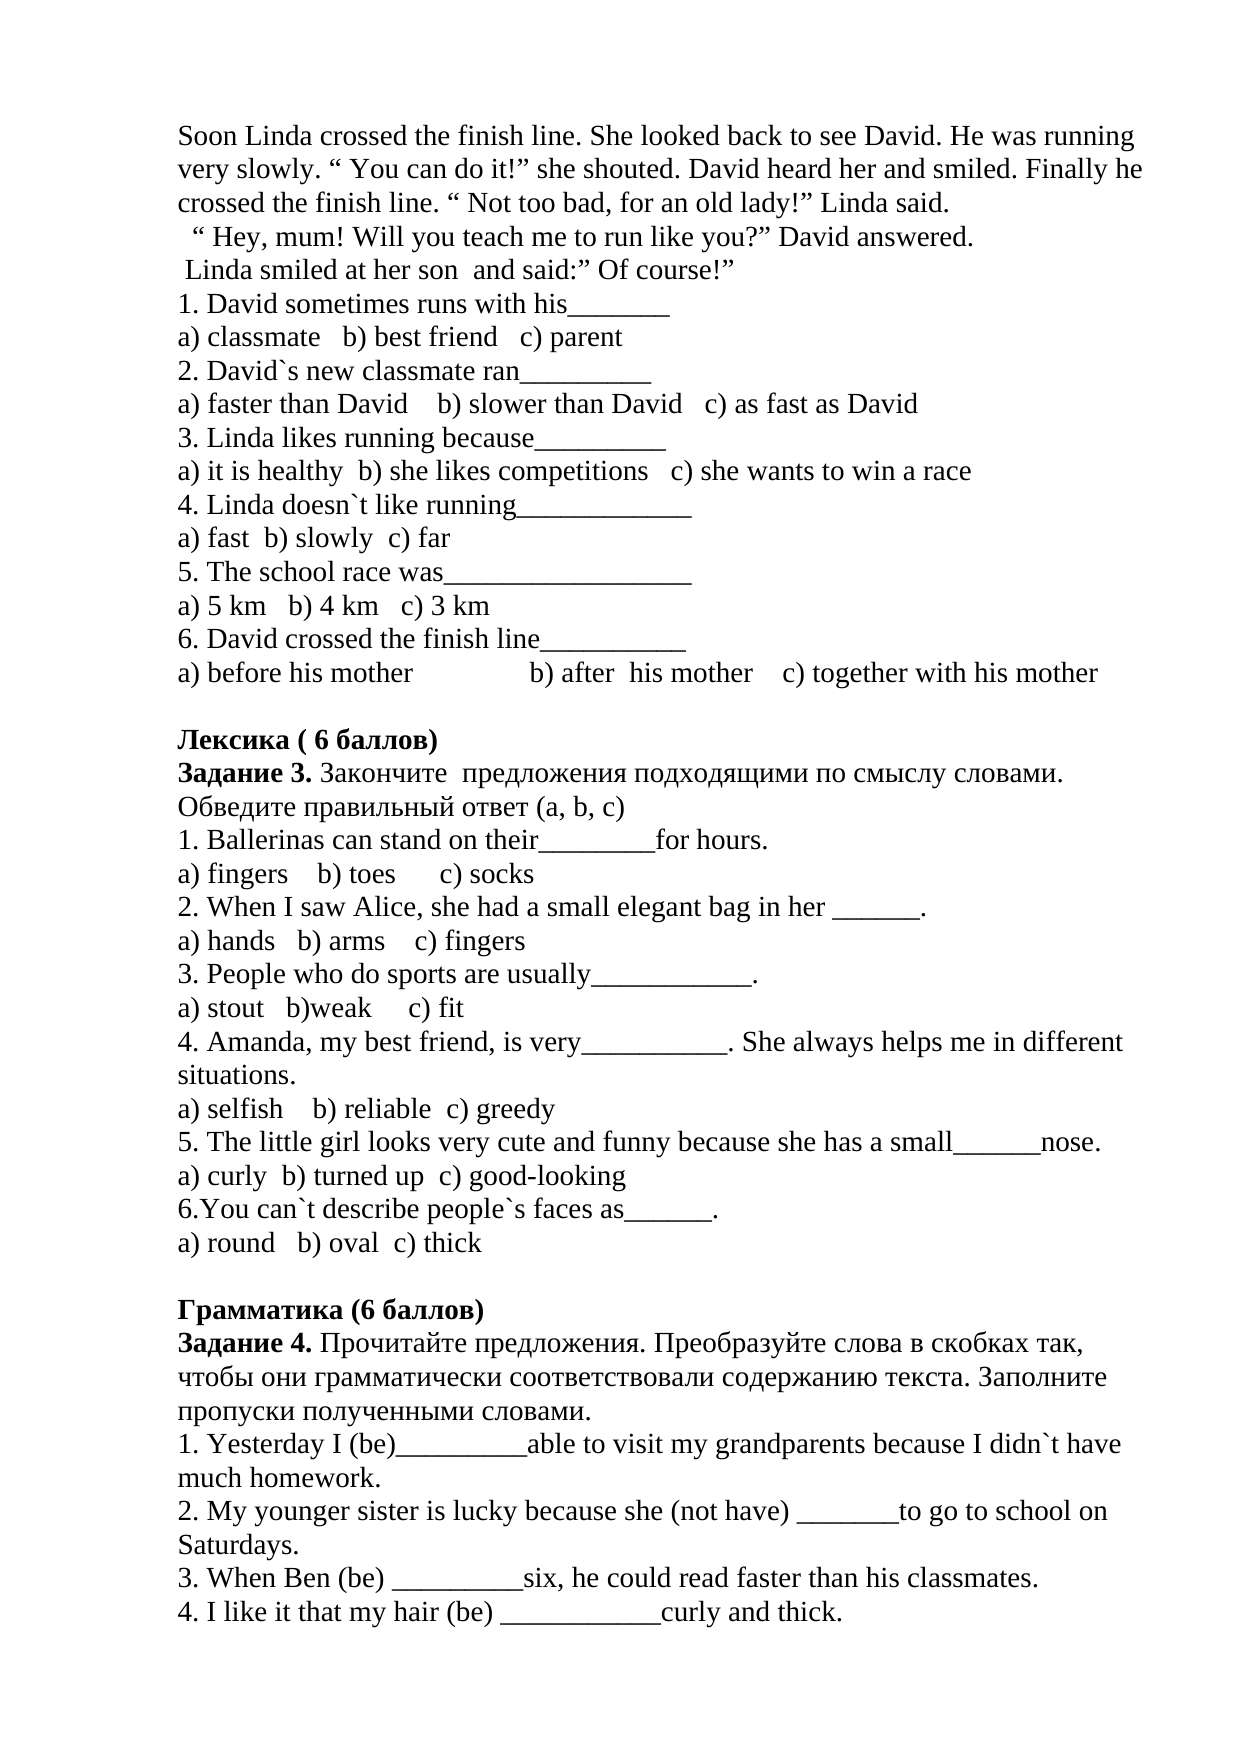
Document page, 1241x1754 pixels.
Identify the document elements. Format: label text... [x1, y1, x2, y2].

text 5. The little girl looks very cute and funny because she has a small______nose. [177, 1124, 1152, 1158]
text 4. Linda doesn`t like running____________ [177, 487, 1152, 521]
text 2. David`s new classmate ran_________ [177, 353, 1152, 386]
text Лексика ( 6 баллов) [177, 722, 1152, 755]
text “ Hey, mum! Will you teach me to run like you?” David answered. [177, 219, 1152, 252]
text 6. David crossed the finish line__________ [177, 621, 1152, 655]
text a) stout b)weak c) fit [177, 990, 1152, 1024]
text 5. The school race was_________________ [177, 554, 1152, 588]
text a) before his mother b) after his mother c) together with his mother [177, 655, 1152, 688]
text a) curly b) turned up c) good-looking [177, 1158, 1152, 1191]
text 6.You can`t describe people`s faces as______. [177, 1191, 1152, 1225]
text 3. Linda likes running because_________ [177, 420, 1152, 453]
text a) classmate b) best friend c) parent [177, 319, 1152, 353]
text Задание 3. Закончите предложения подходящими по смыслу словами. Обведите правильный ответ (a, b, c) [177, 755, 1152, 822]
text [177, 118, 1152, 219]
text 1. Yesterday I (be)_________able to visit my grandparents because I didn`t have much homework. [177, 1426, 1152, 1493]
text Грамматика (6 баллов) [177, 1292, 1152, 1326]
text 4. Amanda, my best friend, is very__________. She always helps me in different situations. [177, 1024, 1152, 1091]
text 2. When I saw Alice, she had a small elegant bag in her ______. [177, 889, 1152, 923]
text a) fingers b) toes c) socks [177, 856, 1152, 889]
text Linda smiled at her son and said:” Of course!” [177, 252, 1152, 286]
text 3. When Ben (be) _________six, he could read faster than his classmates. [177, 1560, 1152, 1594]
text 2. My younger sister is lucky because she (not have) _______to go to school on Saturdays. [177, 1493, 1152, 1560]
text 1. Ballerinas can stand on their________for hours. [177, 822, 1152, 856]
text a) faster than David b) slower than David c) as fast as David [177, 386, 1152, 420]
text a) hands b) arms c) fingers [177, 923, 1152, 957]
text 1. David sometimes runs with his_______ [177, 286, 1152, 319]
text a) fast b) slowly c) far [177, 521, 1152, 554]
text a) selfish b) reliable c) greedy [177, 1091, 1152, 1124]
text a) round b) oval c) thick [177, 1225, 1152, 1258]
text a) it is healthy b) she likes competitions c) she wants to win a race [177, 453, 1152, 487]
text a) 5 km b) 4 km c) 3 km [177, 588, 1152, 621]
text 4. I like it that my hair (be) ___________curly and thick. [177, 1594, 1152, 1627]
text Задание 4. Прочитайте предложения. Преобразуйте слова в скобках так, чтобы они грамматически соответствовали содержанию текста. Заполните пропуски полученными словами. [177, 1326, 1152, 1426]
text 3. People who do sports are usually___________. [177, 957, 1152, 990]
